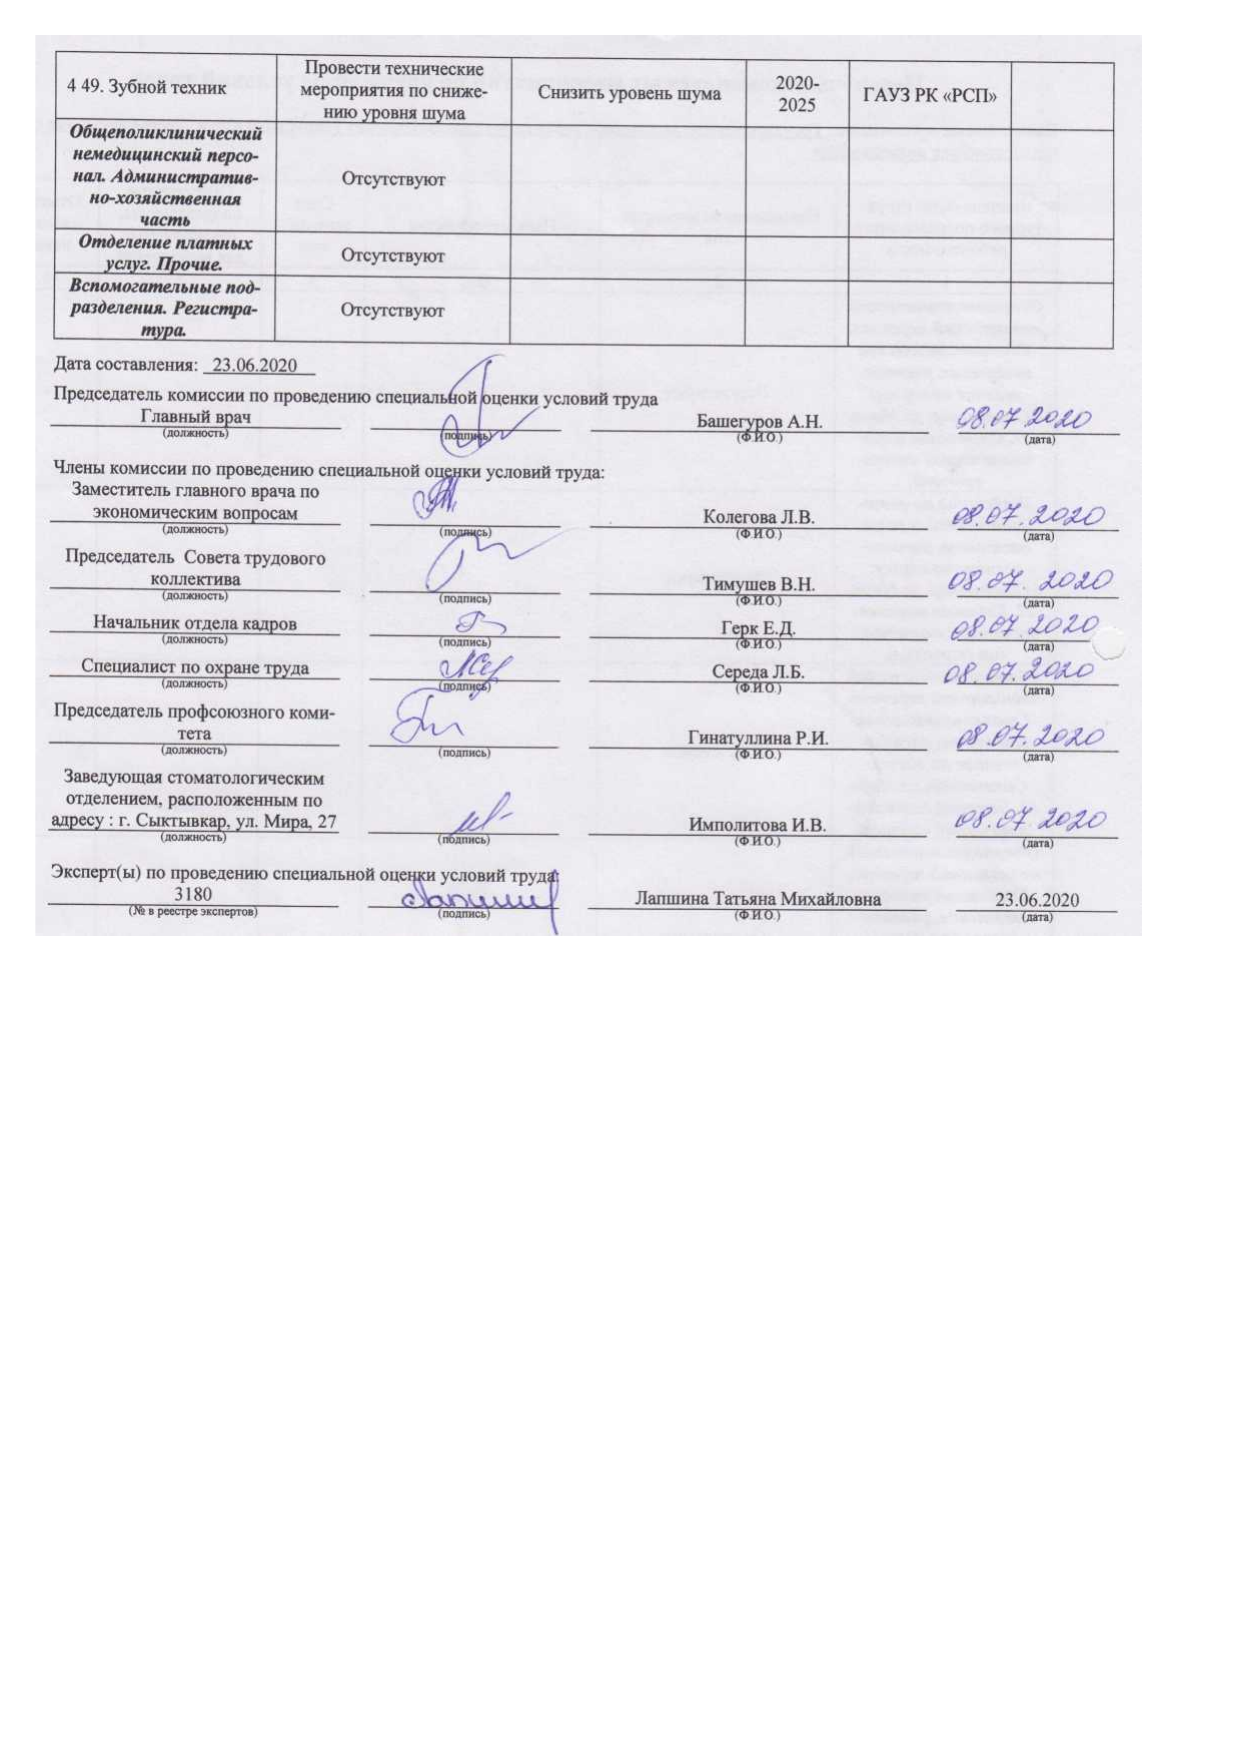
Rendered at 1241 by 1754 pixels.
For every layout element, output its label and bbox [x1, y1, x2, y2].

picture [35, 35, 1142, 936]
